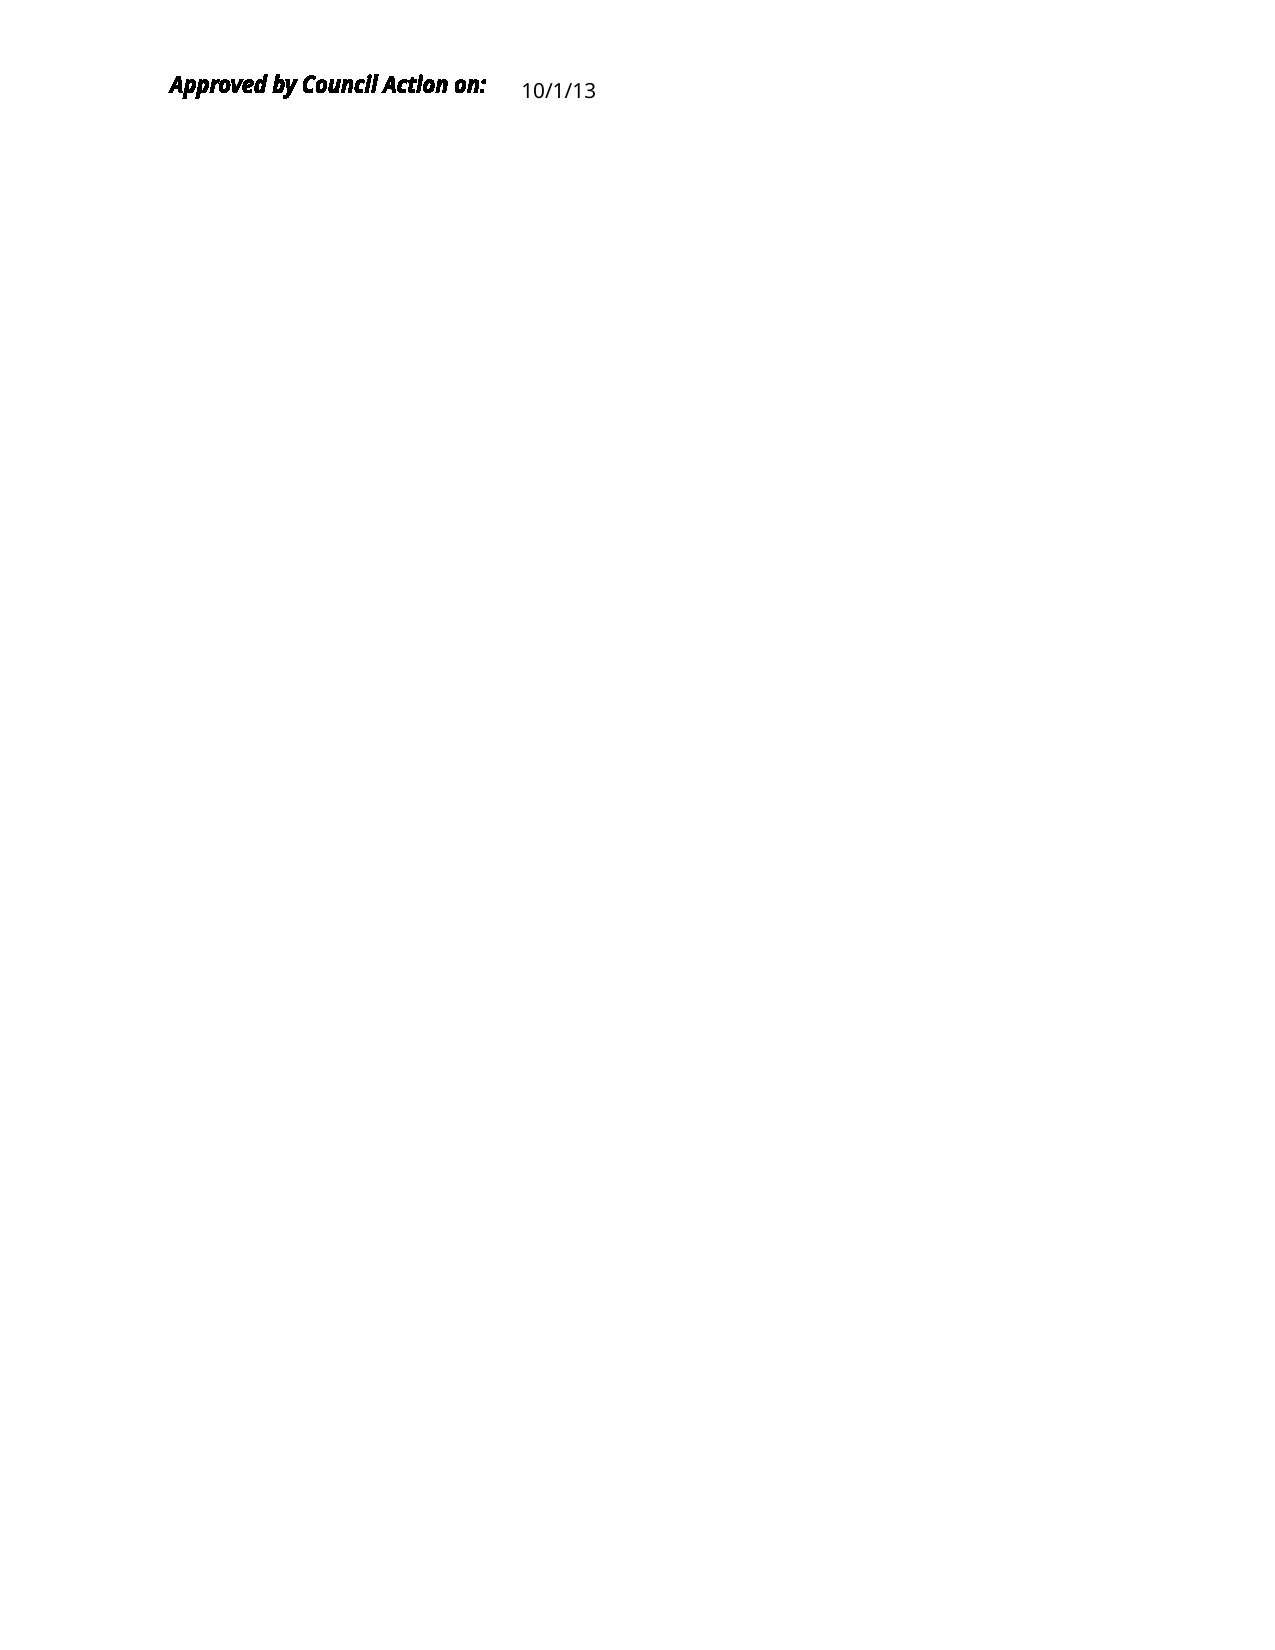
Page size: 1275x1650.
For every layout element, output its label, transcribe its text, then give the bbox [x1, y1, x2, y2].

text 10/1/13 [150, 75, 1125, 105]
